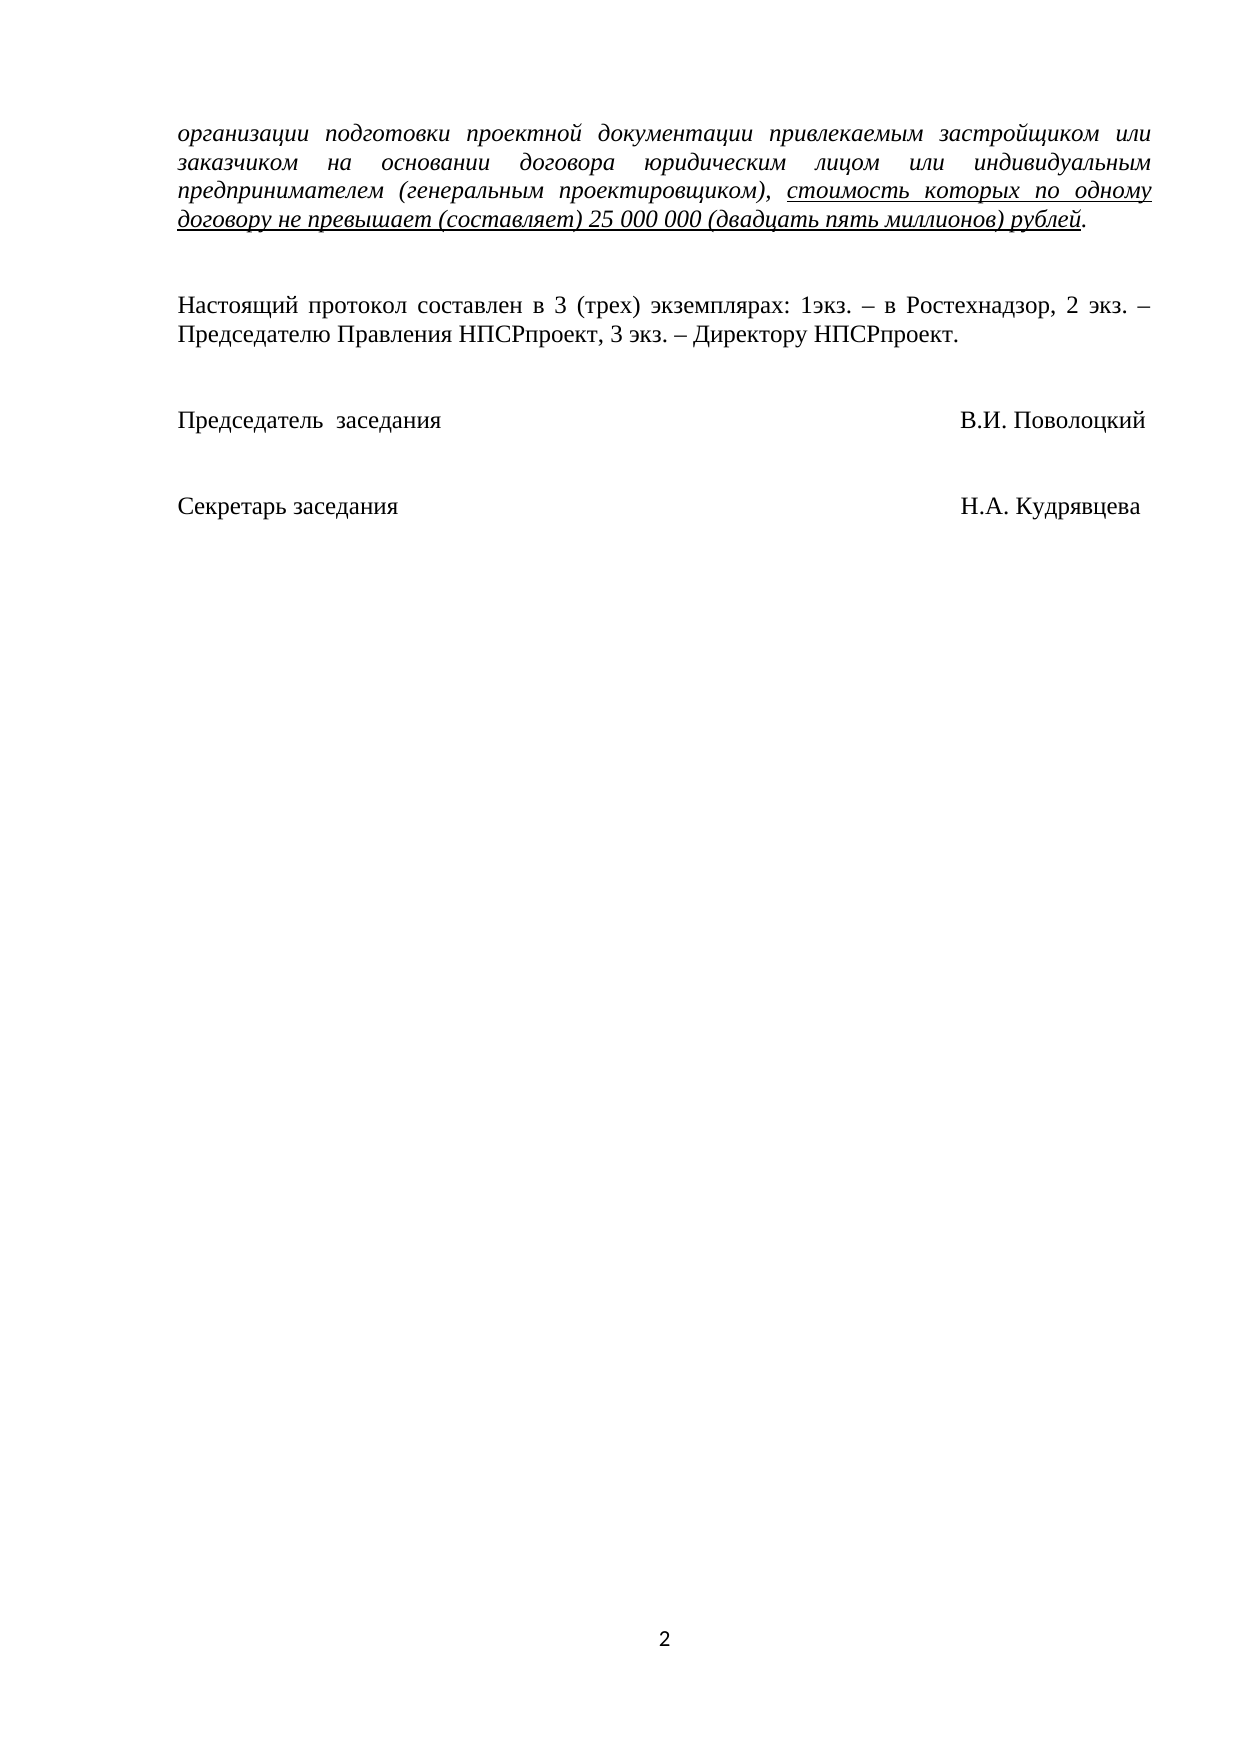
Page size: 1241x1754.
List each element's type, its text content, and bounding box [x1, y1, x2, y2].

text Настоящий протокол составлен в 3 (трех) экземплярах: 1экз. – в Ростехнадзор, 2 экз. – Председателю Правления НПСРпроект, 3 экз. – Директору НПСРпроект. [177, 290, 1152, 347]
text Секретарь заседания Н.А. Кудрявцева [177, 491, 1152, 520]
text Председатель заседания В.И. Поволоцкий [177, 405, 1152, 434]
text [177, 118, 1152, 233]
